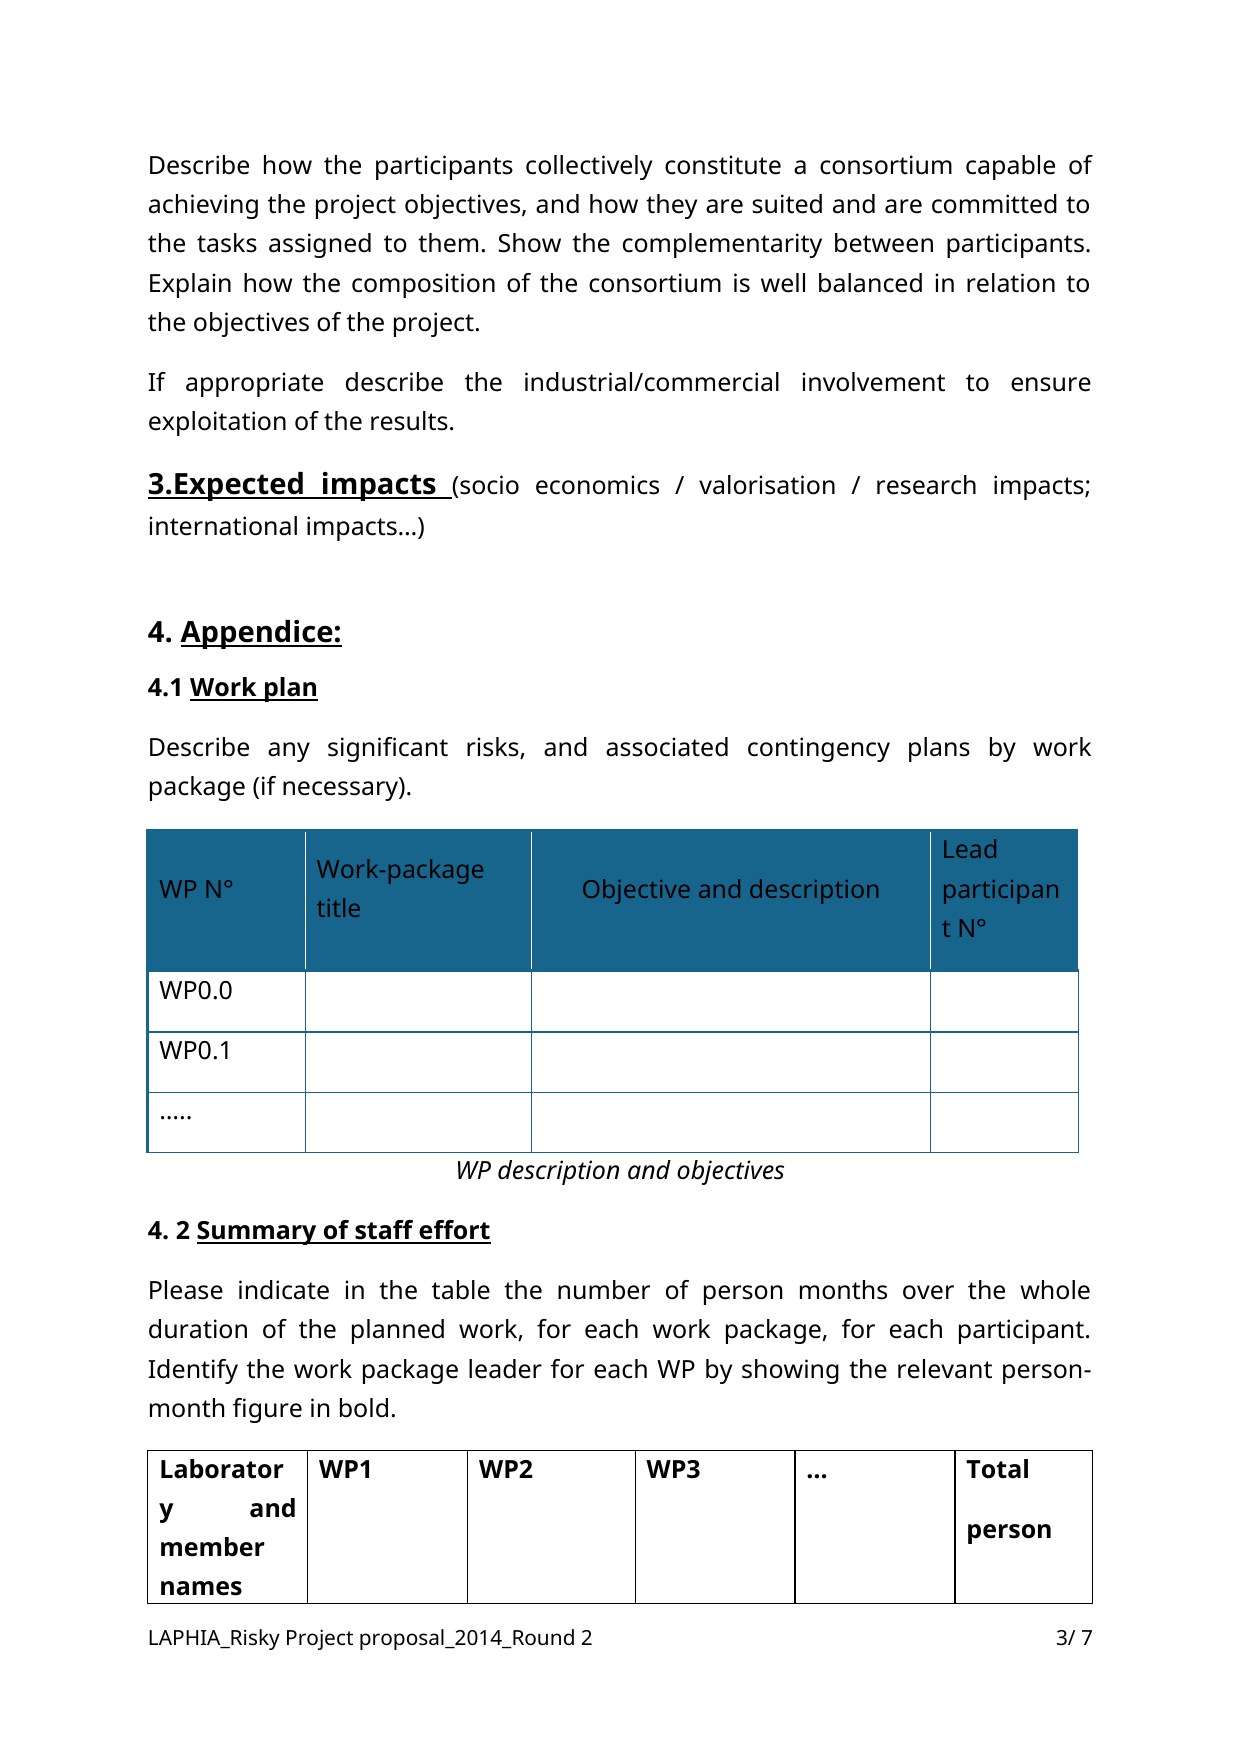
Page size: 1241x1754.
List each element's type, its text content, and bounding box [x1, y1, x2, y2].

table_header WP N° [149, 832, 305, 969]
table_cell [931, 1033, 1078, 1092]
table_header Objective and description [532, 832, 930, 969]
table_cell ….. [149, 1093, 305, 1152]
table_header WP3 [636, 1451, 794, 1603]
table_cell [931, 972, 1078, 1031]
table_cell [532, 972, 930, 1031]
table_header Lead participant N° [931, 832, 1078, 969]
table_header WP1 [308, 1451, 467, 1603]
text 4. Appendice: [148, 612, 1092, 651]
table_header … [796, 1451, 954, 1603]
table_header Total person months [956, 1451, 1092, 1603]
text Please indicate in the table the number of person months over the whole duration of the planned work, for each work package, for each participant. Identify the work package leader for each WP by showing the relevant person-month figure in bold. [148, 1273, 1092, 1424]
table_cell [306, 972, 531, 1031]
text WP description and objectives [148, 1153, 1092, 1187]
table_cell [931, 1093, 1078, 1152]
text 4. 2 Summary of staff effort [148, 1213, 1092, 1247]
table_cell WP0.0 [149, 972, 305, 1031]
table_header WP2 [468, 1451, 635, 1603]
table_cell [532, 1033, 930, 1092]
table_header Work-package title [306, 832, 531, 969]
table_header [148, 1451, 307, 1603]
text 4.1 Work plan [148, 670, 1092, 704]
text Describe how the participants collectively constitute a consortium capable of achieving the project objectives, and how they are suited and are committed to the tasks assigned to them. Show the complementarity between participants. Explain how the composition of the consortium is well balanced in relation to the objectives of the project. [148, 148, 1092, 338]
table_cell [532, 1093, 930, 1152]
table_cell [306, 1033, 531, 1092]
text Describe any significant risks, and associated contingency plans by work package (if necessary). [148, 730, 1092, 803]
table_cell WP0.1 [149, 1033, 305, 1092]
table_cell [306, 1093, 531, 1152]
text If appropriate describe the industrial/commercial involvement to ensure exploitation of the results. [148, 364, 1092, 438]
text 3.Expected impacts (socio economics / valorisation / research impacts; international impacts…) [148, 463, 1092, 542]
